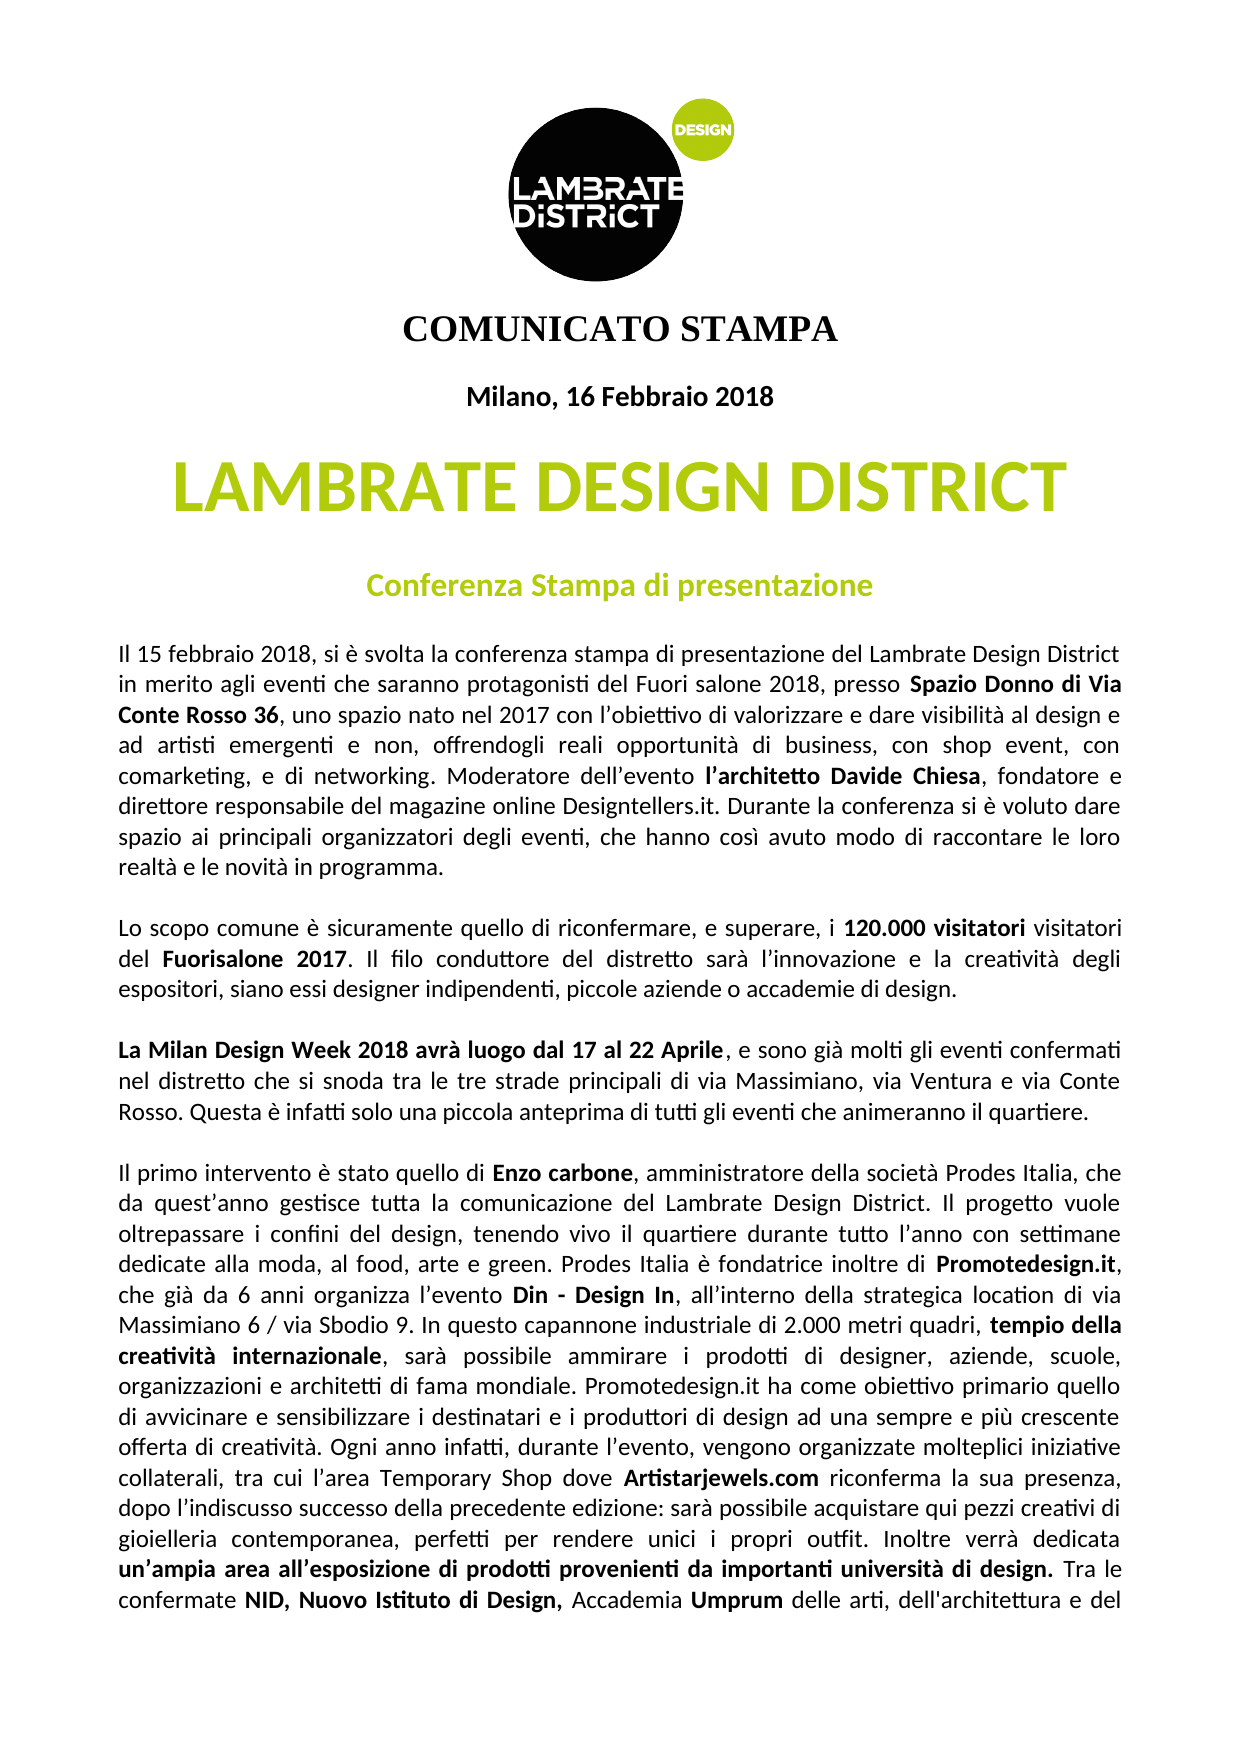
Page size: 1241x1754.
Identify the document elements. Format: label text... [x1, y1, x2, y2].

text Il 15 febbraio 2018, si è svolta la conferenza stampa di presentazione del Lambrate Design District in merito agli eventi che saranno protagonisti del Fuori salone 2018, presso Spazio Donno di Via Conte Rosso 36, uno spazio nato nel 2017 con l’obiettivo di valorizzare e dare visibilità al design e ad artisti emergenti e non, offrendogli reali opportunità di business, con shop event, con comarketing, e di networking. Moderatore dell’evento l’architetto Davide Chiesa, fondatore e direttore responsabile del magazine online Designtellers.it. Durante la conferenza si è voluto dare spazio ai principali organizzatori degli eventi, che hanno così avuto modo di raccontare le loro realtà e le novità in programma. [118, 638, 1122, 882]
picture [504, 73, 737, 306]
text LAMBRATE DESIGN DISTRICT [118, 439, 1122, 530]
text La Milan Design Week 2018 avrà luogo dal 17 al 22 Aprile, e sono già molti gli eventi confermati nel distretto che si snoda tra le tre strade principali di via Massimiano, via Ventura e via Conte Rosso. Questa è infatti solo una piccola anteprima di tutti gli eventi che animeranno il quartiere. [118, 1034, 1122, 1126]
subtitle COMUNICATO STAMPA [118, 306, 1122, 349]
text Milano, 16 Febbraio 2018 [118, 378, 1122, 414]
text Conferenza Stampa di presentazione [118, 564, 1122, 604]
text Lo scopo comune è sicuramente quello di riconfermare, e superare, i 120.000 visitatori visitatori del Fuorisalone 2017. Il filo conduttore del distretto sarà l’innovazione e la creatività degli espositori, siano essi designer indipendenti, piccole aziende o accademie di design. [118, 912, 1122, 1004]
